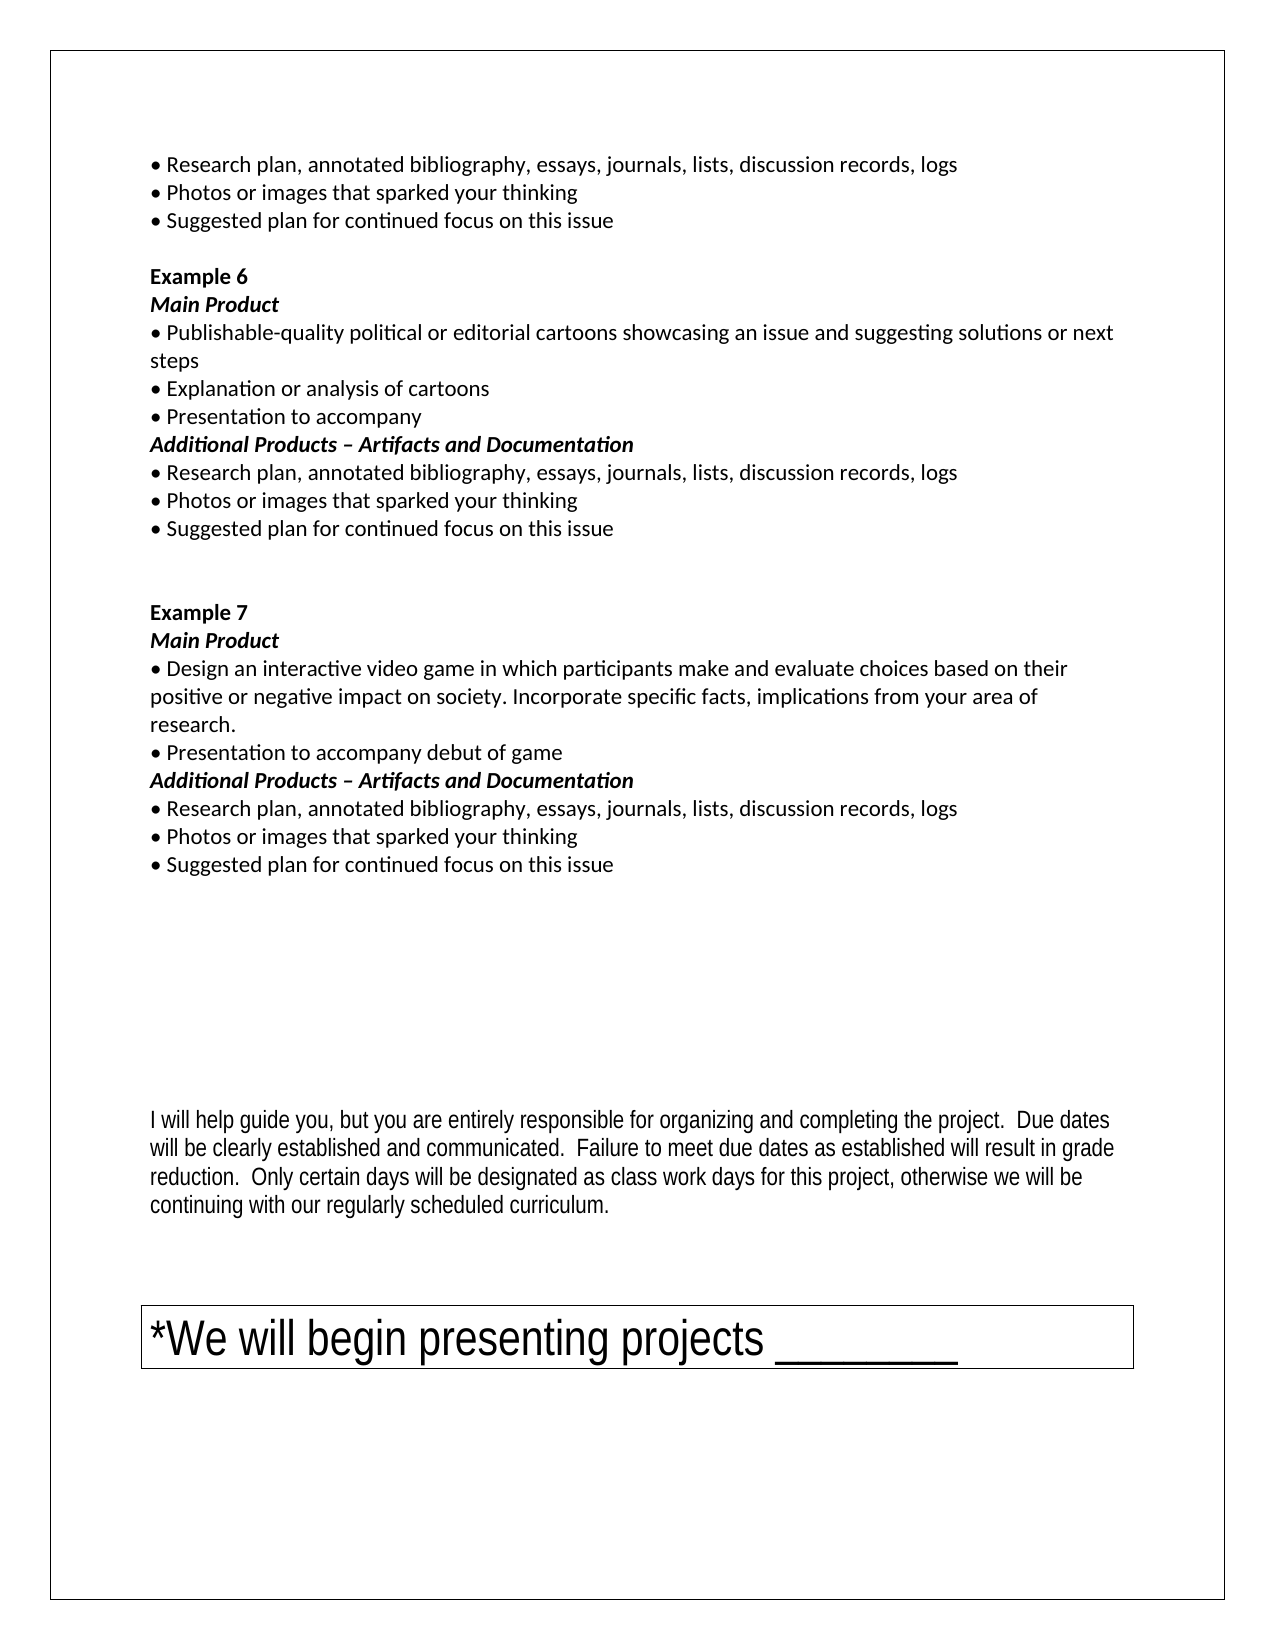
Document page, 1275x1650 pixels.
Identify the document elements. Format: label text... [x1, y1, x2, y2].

text • Publishable-quality political or editorial cartoons showcasing an issue and suggesting solutions or next steps [150, 318, 1125, 374]
text • Photos or images that sparked your thinking [150, 178, 1125, 206]
text • Research plan, annotated bibliography, essays, journals, lists, discussion records, logs [150, 458, 1125, 486]
text Main Product [150, 290, 1125, 318]
text • Design an interactive video game in which participants make and evaluate choices based on their positive or negative impact on society. Incorporate specific facts, implications from your area of research. [150, 654, 1125, 738]
text • Photos or images that sparked your thinking [150, 822, 1125, 851]
text *We will begin presenting projects ________ [142, 1306, 1133, 1368]
text Additional Products – Artifacts and Documentation [150, 766, 1125, 794]
text • Suggested plan for continued focus on this issue [150, 851, 1125, 878]
text • Presentation to accompany [150, 402, 1125, 430]
text • Presentation to accompany debut of game [150, 738, 1125, 766]
text Example 7 [150, 598, 1125, 626]
text • Research plan, annotated bibliography, essays, journals, lists, discussion records, logs [150, 150, 1125, 178]
text Example 6 [150, 262, 1125, 290]
text • Suggested plan for continued focus on this issue [150, 206, 1125, 234]
text • Photos or images that sparked your thinking [150, 486, 1125, 514]
text I will help guide you, but you are entirely responsible for organizing and completing the project. Due dates will be clearly established and communicated. Failure to meet due dates as established will result in grade reduction. Only certain days will be designated as class work days for this project, otherwise we will be continuing with our regularly scheduled curriculum. [150, 1104, 1125, 1219]
text • Explanation or analysis of cartoons [150, 374, 1125, 402]
text • Research plan, annotated bibliography, essays, journals, lists, discussion records, logs [150, 794, 1125, 822]
text • Suggested plan for continued focus on this issue [150, 514, 1125, 542]
text Additional Products – Artifacts and Documentation [150, 430, 1125, 458]
text Main Product [150, 626, 1125, 654]
